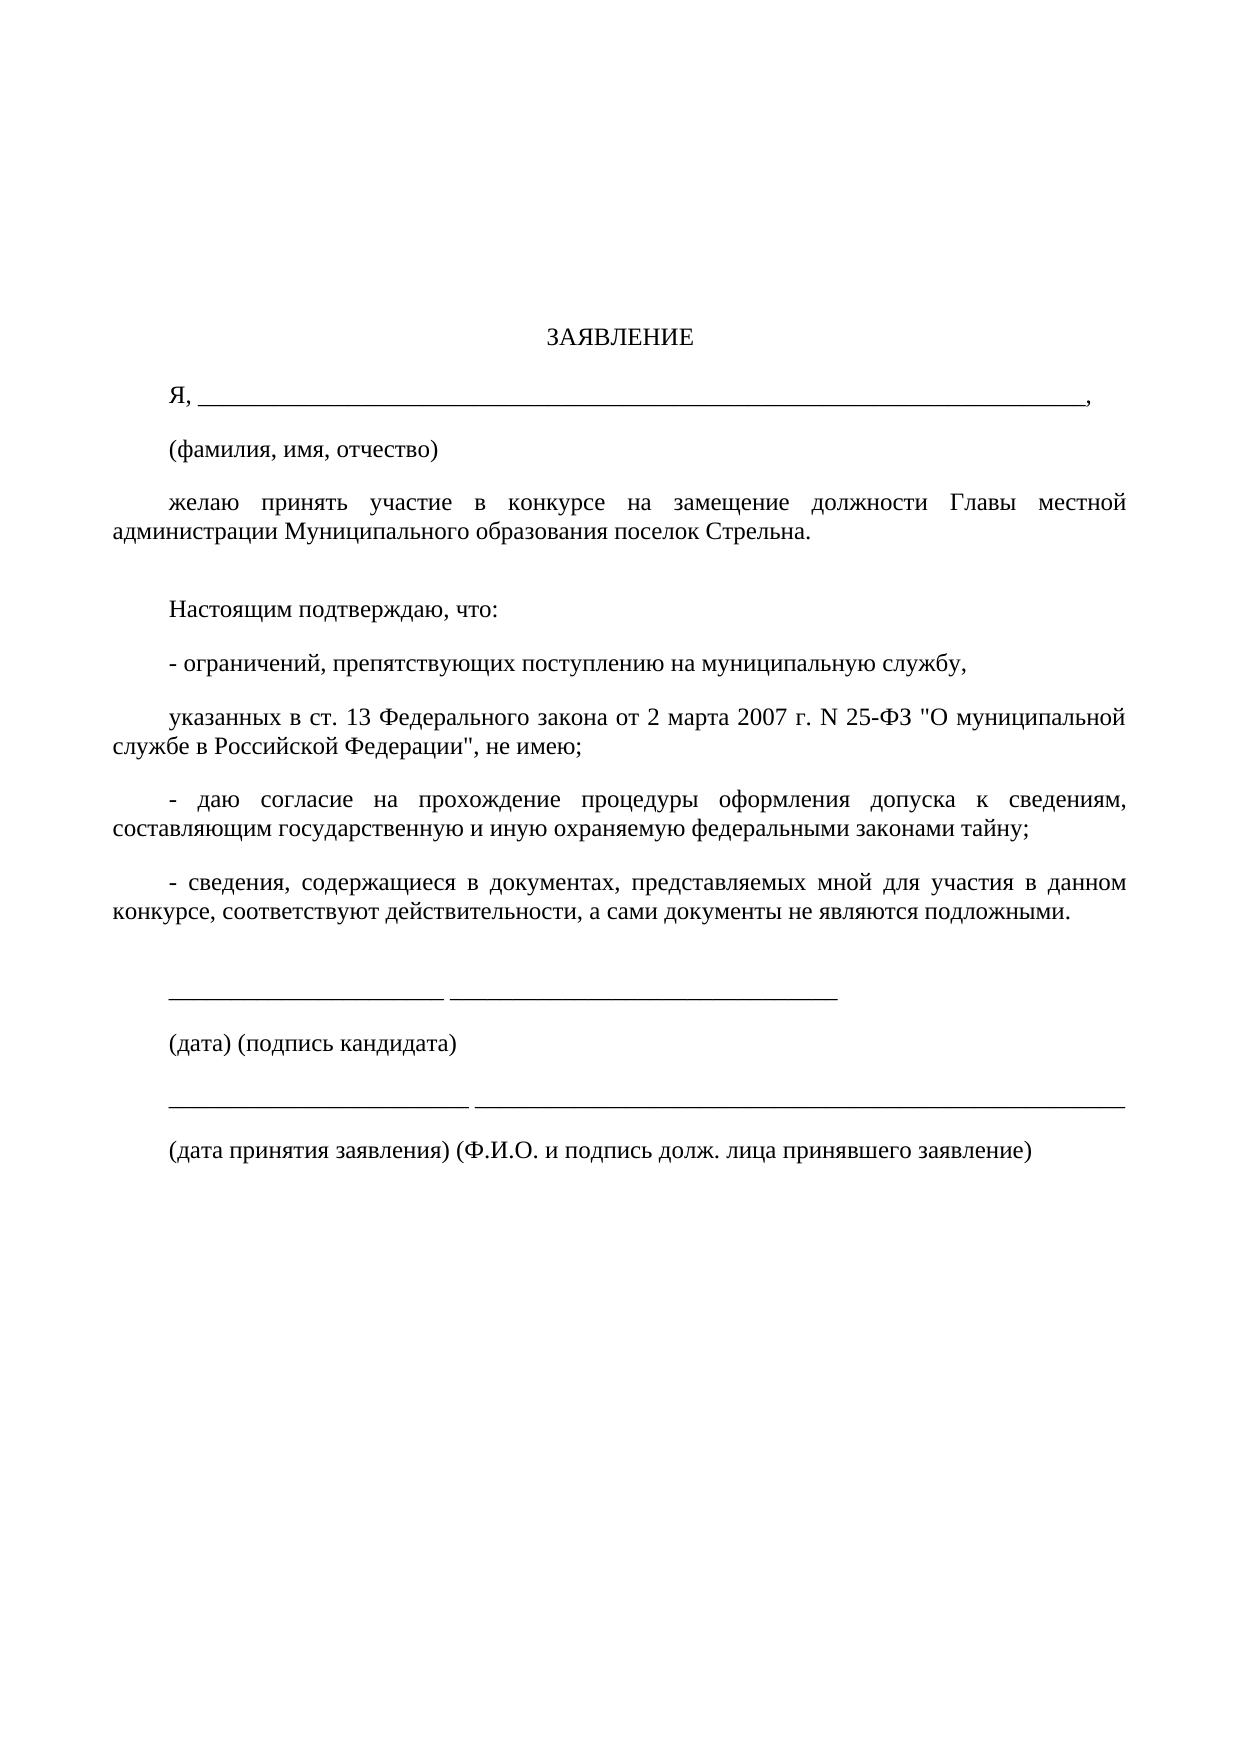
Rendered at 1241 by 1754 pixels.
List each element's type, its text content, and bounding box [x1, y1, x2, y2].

text (дата принятия заявления) (Ф.И.О. и подпись долж. лица принявшего заявление) [112, 1135, 1128, 1164]
text желаю принять участие в конкурсе на замещение должности Главы местной администрации Муниципального образования поселок Стрельна. [112, 487, 1128, 545]
text ________________________ ____________________________________________________ [112, 1082, 1128, 1110]
text - сведения, содержащиеся в документах, представляемых мной для участия в данном конкурсе, соответствуют действительности, а сами документы не являются подложными. [112, 867, 1128, 924]
text Я, _______________________________________________________________________, [112, 380, 1128, 409]
text - ограничений, препятствующих поступлению на муниципальную службу, [112, 648, 1128, 677]
text (фамилия, имя, отчество) [112, 434, 1128, 462]
text ЗАЯВЛЕНИЕ [112, 322, 1128, 351]
text - даю согласие на прохождение процедуры оформления допуска к сведениям, составляющим государственную и иную охраняемую федеральными законами тайну; [112, 784, 1128, 842]
text (дата) (подпись кандидата) [112, 1028, 1128, 1057]
text Настоящим подтверждаю, что: [112, 594, 1128, 623]
text указанных в ст. 13 Федерального закона от 2 марта 2007 г. N 25-ФЗ "О муниципальной службе в Российской Федерации", не имею; [112, 702, 1128, 759]
text ______________________ _______________________________ [112, 974, 1128, 1003]
